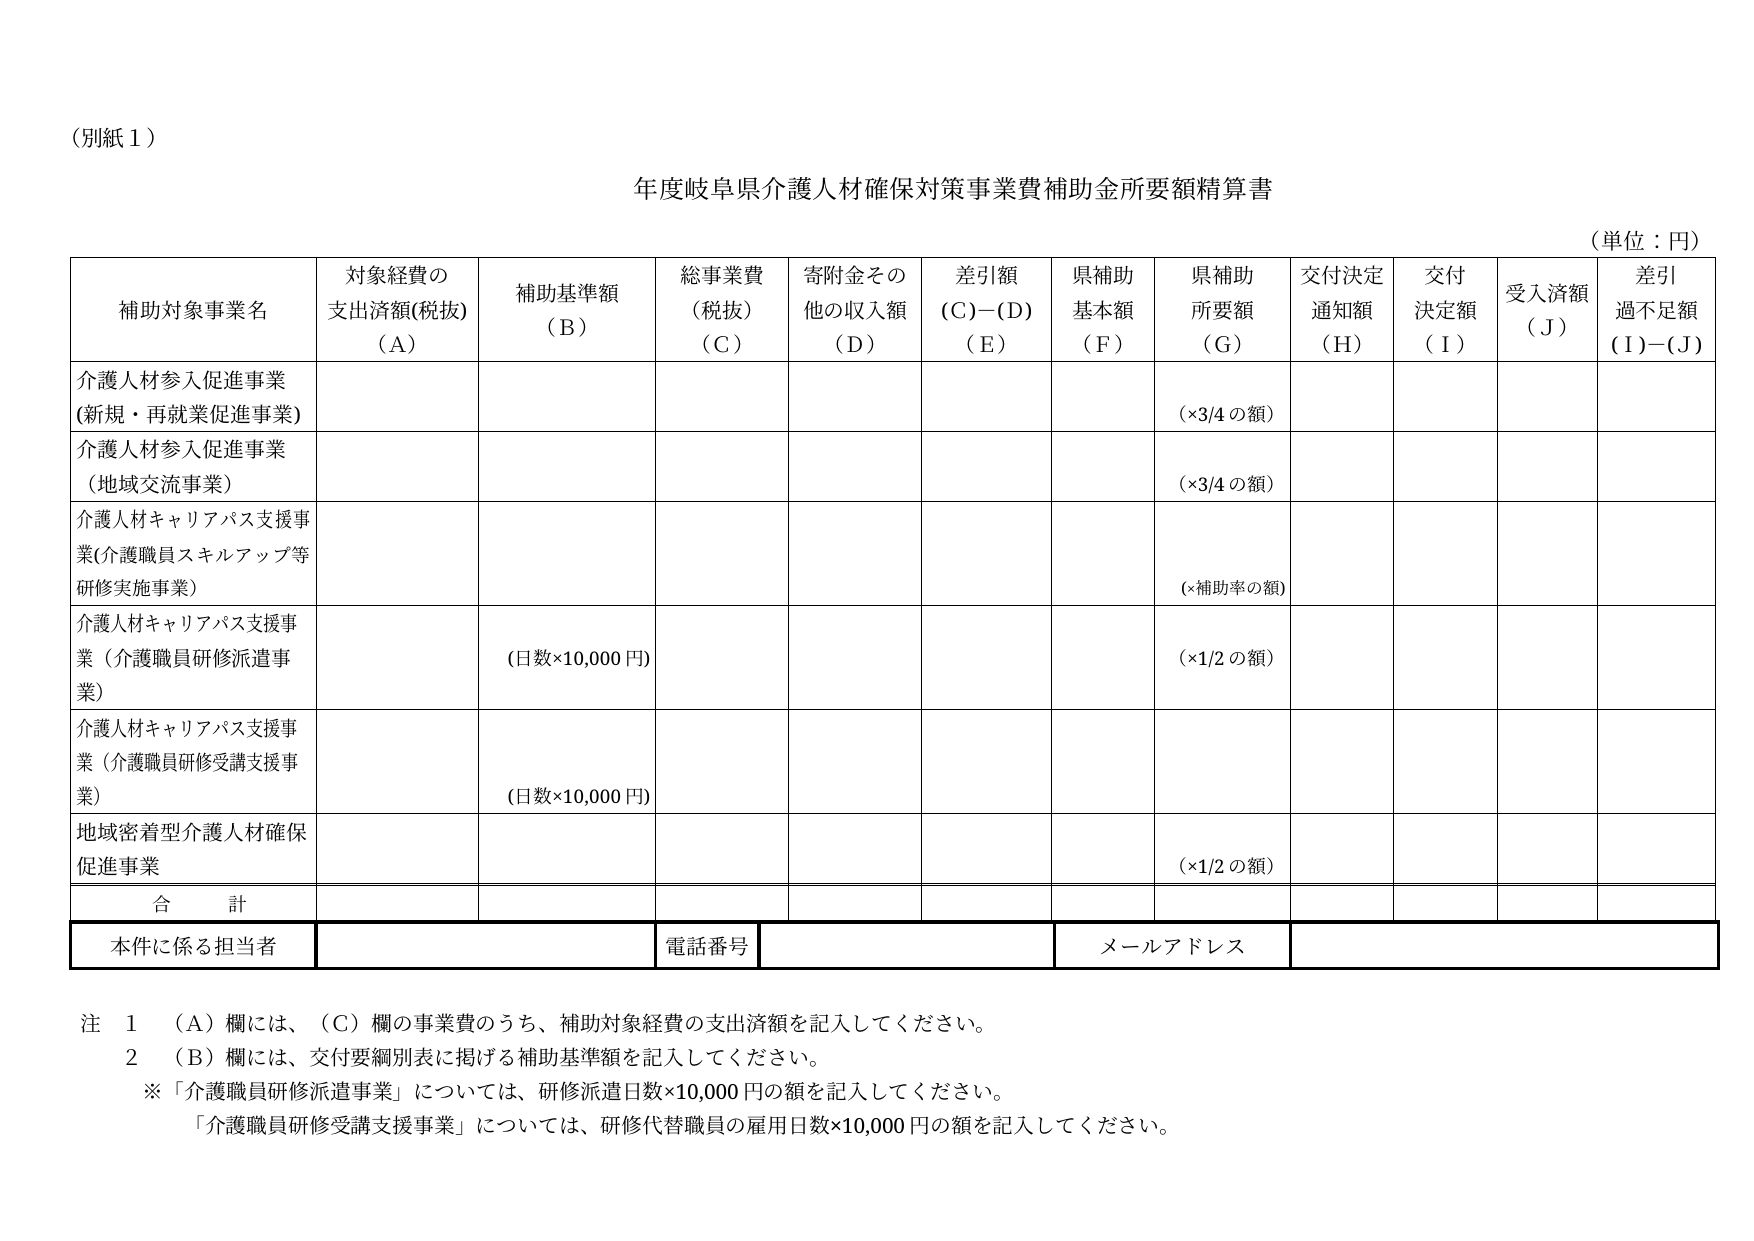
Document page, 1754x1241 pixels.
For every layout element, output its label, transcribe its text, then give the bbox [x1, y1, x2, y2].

table_cell [1394, 886, 1497, 920]
table_cell [1052, 814, 1154, 883]
table_cell [1498, 432, 1597, 501]
table_header 受入済額 （Ｊ） [1498, 258, 1597, 361]
table_cell 地域密着型介護人材確保促進事業 [71, 814, 316, 883]
table_cell [1291, 886, 1393, 920]
table_cell [922, 606, 1051, 709]
table_header 総事業費 （税抜） （Ｃ） [656, 258, 788, 361]
table_cell [1292, 924, 1717, 967]
table_cell （×3/4の額） [1155, 362, 1290, 431]
table_cell 合 計 [71, 886, 316, 920]
table_cell [789, 710, 921, 813]
table_cell 介護人材キャリアパス支援事業（介護職員研修受講支援事業） [71, 710, 316, 813]
table_cell [1155, 710, 1290, 813]
table_cell [1291, 362, 1393, 431]
table_cell [317, 362, 478, 431]
table_cell 介護人材参入促進事業 （地域交流事業） [71, 432, 316, 501]
table_cell [761, 924, 1053, 967]
table_cell [922, 432, 1051, 501]
table_cell [1394, 502, 1497, 605]
table_cell [317, 606, 478, 709]
text （別紙１） [59, 119, 1695, 154]
table_cell [1052, 710, 1154, 813]
table_cell [1598, 432, 1715, 501]
table_header 差引額 (Ｃ)－(Ｄ) （Ｅ） [922, 258, 1051, 361]
table_cell [922, 814, 1051, 883]
table_cell [479, 362, 655, 431]
table_cell [1291, 606, 1393, 709]
table_cell [1598, 710, 1715, 813]
table_cell [656, 502, 788, 605]
table_cell メールアドレス [1056, 924, 1289, 967]
table_cell [656, 886, 788, 920]
table_cell [317, 502, 478, 605]
table_cell [1052, 432, 1154, 501]
table_cell [656, 814, 788, 883]
table_cell (日数×10,000円) [479, 710, 655, 813]
table_cell [789, 362, 921, 431]
table_cell [922, 886, 1051, 920]
table_cell [656, 432, 788, 501]
table_cell [656, 710, 788, 813]
table_header 差引 過不足額 (Ｉ)－(Ｊ) [1598, 258, 1715, 361]
text 注 １ （Ａ）欄には、（Ｃ）欄の事業費のうち、補助対象経費の支出済額を記入してください。 [59, 1005, 1695, 1039]
table_cell [479, 432, 655, 501]
table_cell （×3/4の額） [1155, 432, 1290, 501]
table_cell [922, 362, 1051, 431]
text （単位：円） [59, 222, 1712, 257]
table_cell 介護人材キャリアパス支援事業（介護職員研修派遣事業） [71, 606, 316, 709]
table_cell [1598, 502, 1715, 605]
table_cell (日数×10,000円) [479, 606, 655, 709]
table_cell [789, 502, 921, 605]
table_cell [1291, 502, 1393, 605]
table_header 寄附金その他の収入額 （Ｄ） [789, 258, 921, 361]
table_cell (×補助率の額) [1155, 502, 1290, 605]
table_cell [1498, 502, 1597, 605]
table_cell [922, 710, 1051, 813]
table_cell （×1/2の額） [1155, 814, 1290, 883]
table_header 交付決定通知額 （Ｈ） [1291, 258, 1393, 361]
table_cell [1394, 606, 1497, 709]
table_cell [1291, 814, 1393, 883]
table_cell [1598, 362, 1715, 431]
table_cell [317, 432, 478, 501]
table_cell [1394, 814, 1497, 883]
table_cell [479, 814, 655, 883]
table_cell [1155, 886, 1290, 920]
table_cell [1052, 606, 1154, 709]
table_cell [1052, 502, 1154, 605]
table_cell [1598, 606, 1715, 709]
table_cell [1394, 710, 1497, 813]
text ２ （Ｂ）欄には、交付要綱別表に掲げる補助基準額を記入してください。 [59, 1039, 1695, 1073]
table_cell [656, 606, 788, 709]
table_cell [317, 886, 478, 920]
table_cell [789, 606, 921, 709]
table_cell 本件に係る担当者 [72, 924, 314, 967]
table_cell [1598, 814, 1715, 883]
table_cell [1394, 362, 1497, 431]
table_cell [1291, 710, 1393, 813]
table_cell [479, 502, 655, 605]
text 年度岐阜県介護人材確保対策事業費補助金所要額精算書 [59, 154, 1695, 222]
table_cell [318, 924, 654, 967]
table_header 県補助 所要額 （Ｇ） [1155, 258, 1290, 361]
table_cell [789, 886, 921, 920]
table_cell [789, 814, 921, 883]
table_cell [1498, 606, 1597, 709]
table_cell [479, 886, 655, 920]
table_cell [1052, 362, 1154, 431]
table_header 補助基準額 （Ｂ） [479, 258, 655, 361]
table_cell [1498, 362, 1597, 431]
table_cell 電話番号 [657, 924, 757, 967]
text 「介護職員研修受講支援事業」については、研修代替職員の雇用日数×10,000円の額を記入してください。 [59, 1108, 1695, 1142]
table_cell [1052, 886, 1154, 920]
table_cell [1498, 886, 1597, 920]
table_cell [1291, 432, 1393, 501]
table_header 交付 決定額 （Ｉ） [1394, 258, 1497, 361]
table_cell [922, 502, 1051, 605]
table_cell [1394, 432, 1497, 501]
table_cell 介護人材参入促進事業 (新規・再就業促進事業) [71, 362, 316, 431]
table_cell 介護人材キャリアパス支援事業(介護職員スキルアップ等研修実施事業） [71, 502, 316, 605]
table_header 対象経費の 支出済額(税抜) （Ａ） [317, 258, 478, 361]
table_cell [1598, 886, 1715, 920]
table_cell [656, 362, 788, 431]
table_cell [789, 432, 921, 501]
table_cell [1498, 710, 1597, 813]
table_header 県補助 基本額 （Ｆ） [1052, 258, 1154, 361]
table_cell [317, 814, 478, 883]
text ※「介護職員研修派遣事業」については、研修派遣日数×10,000円の額を記入してください。 [59, 1073, 1695, 1108]
table_cell （×1/2の額） [1155, 606, 1290, 709]
table_cell [1498, 814, 1597, 883]
table_cell [317, 710, 478, 813]
table_header 補助対象事業名 [71, 258, 316, 361]
